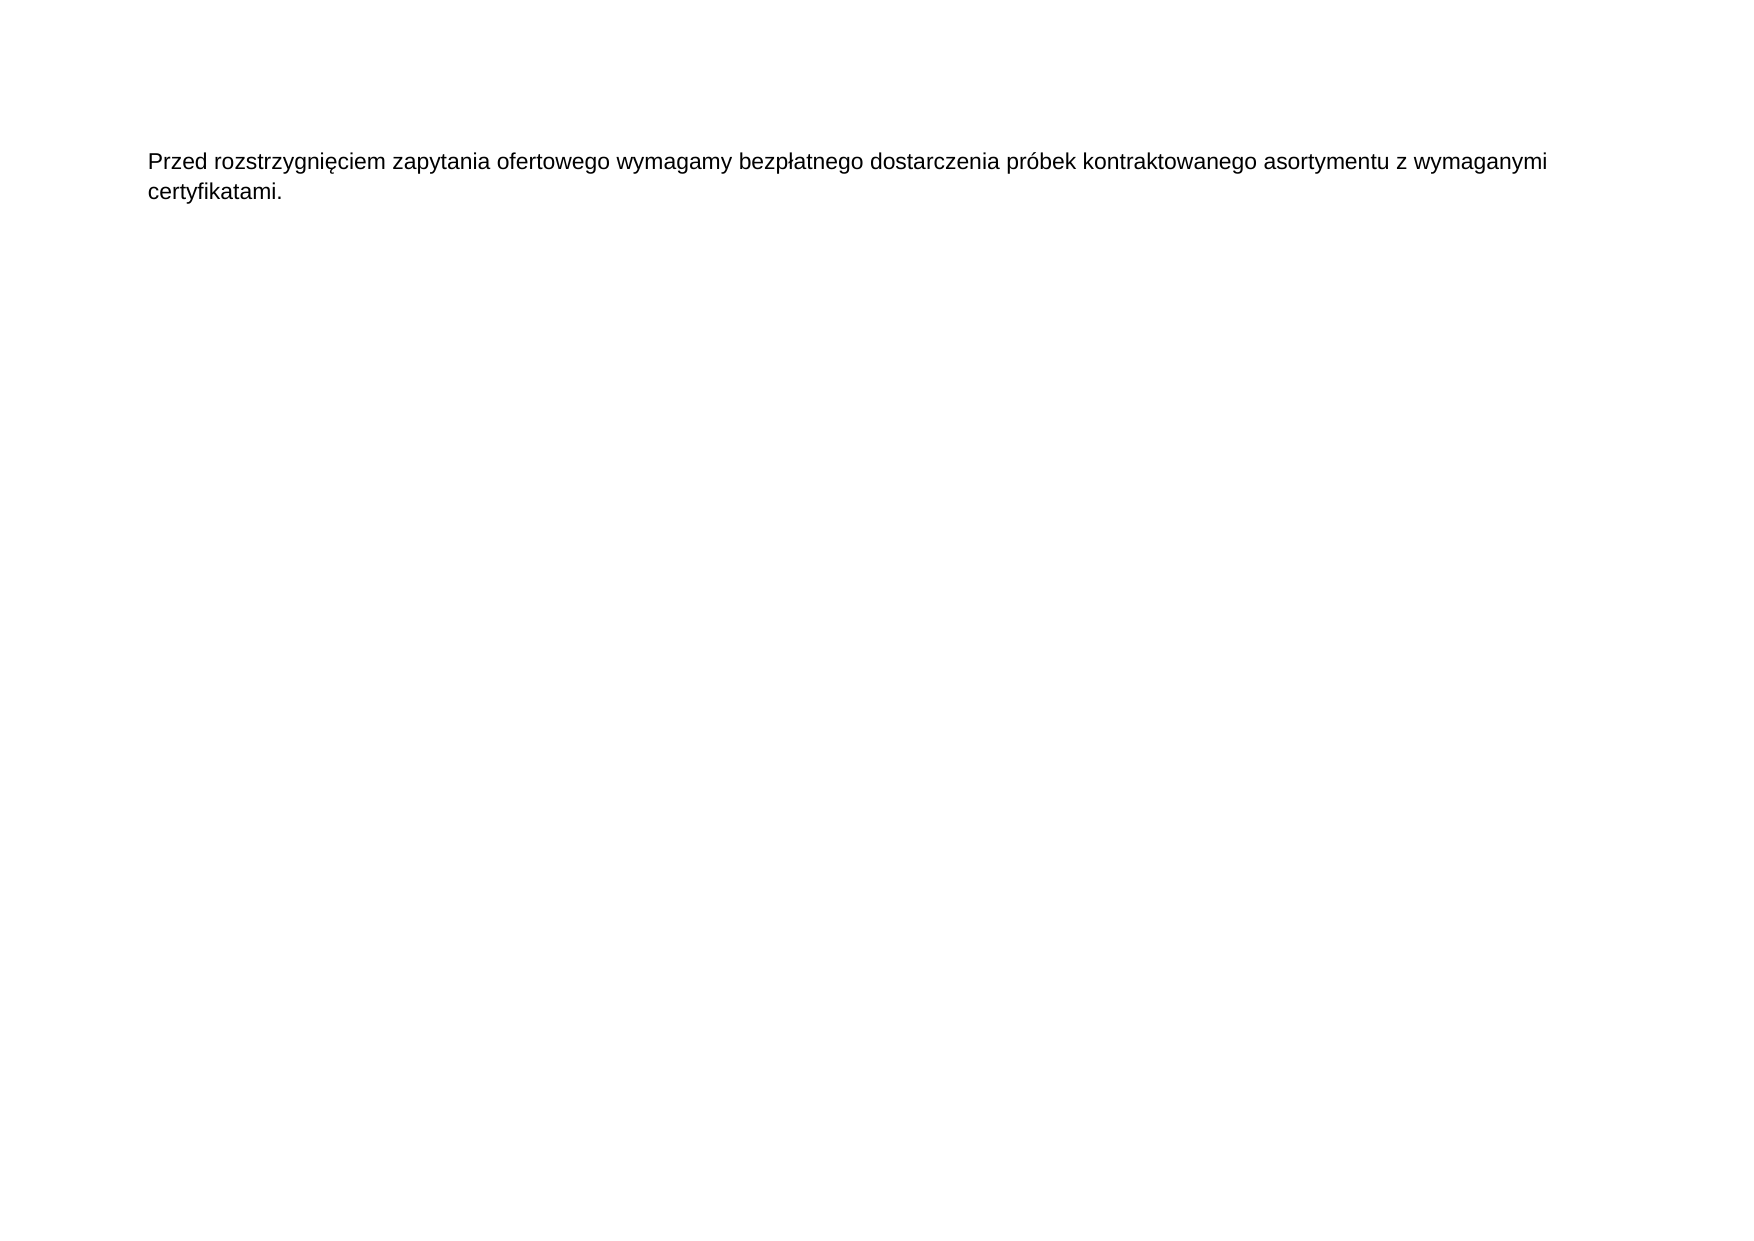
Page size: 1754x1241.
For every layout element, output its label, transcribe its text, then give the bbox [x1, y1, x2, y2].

text Przed rozstrzygnięciem zapytania ofertowego wymagamy bezpłatnego dostarczenia próbek kontraktowanego asortymentu z wymaganymi certyfikatami. [148, 148, 1606, 204]
